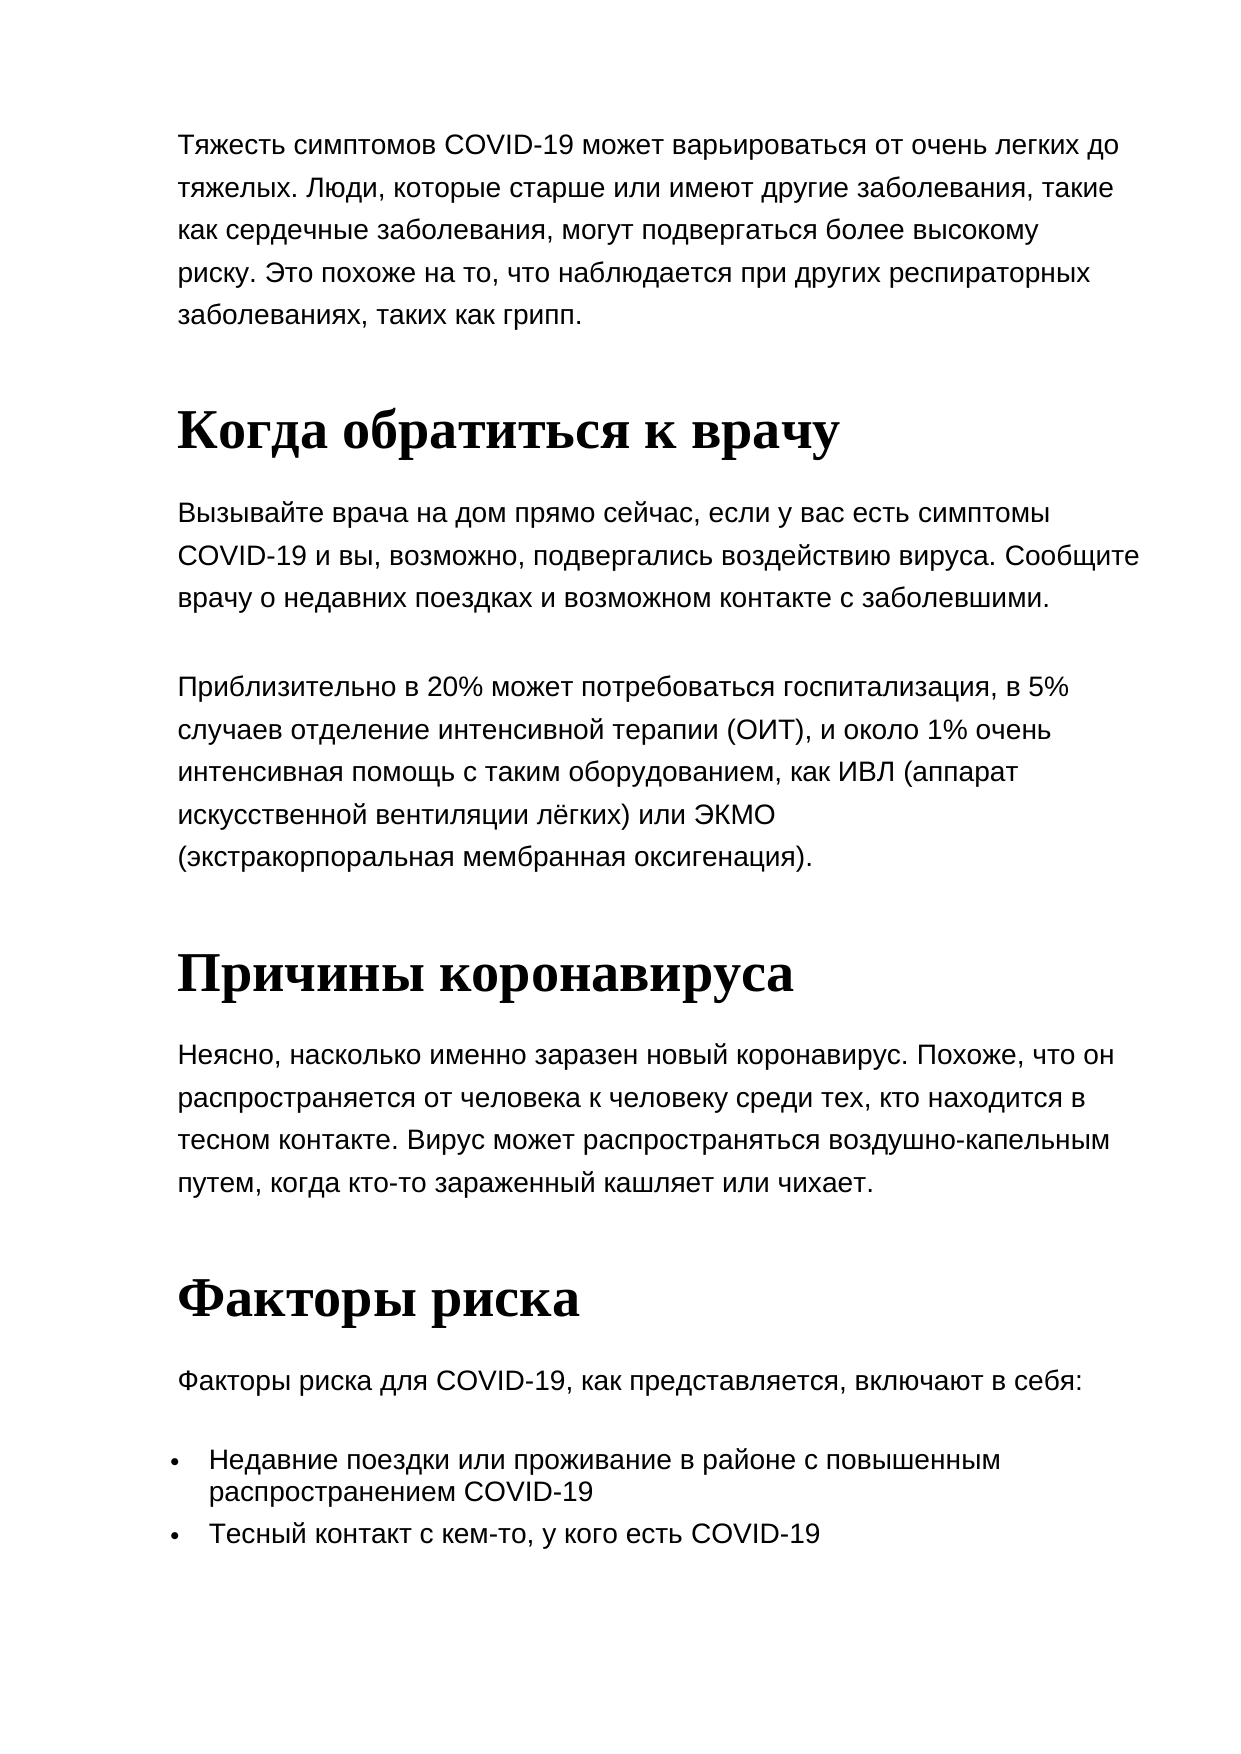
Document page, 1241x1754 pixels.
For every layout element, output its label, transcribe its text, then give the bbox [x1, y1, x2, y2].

list Недавние поездки или проживание в районе с повышенным распространением COVID-19 [171, 1443, 1152, 1508]
text Причины коронавируса [177, 938, 1152, 1003]
text Факторы риска [177, 1264, 1152, 1328]
text Неясно, насколько именно заразен новый коронавирус. Похоже, что он распространяется от человека к человеку среди тех, кто находится в тесном контакте. Вирус может распространяться воздушно-капельным путем, когда кто-то зараженный кашляет или чихает. [177, 1028, 1152, 1198]
text Тяжесть симптомов COVID-19 может варьироваться от очень легких до тяжелых. Люди, которые старше или имеют другие заболевания, такие как сердечные заболевания, могут подвергаться более высокому риску. Это похоже на то, что наблюдается при других респираторных заболеваниях, таких как грипп. [177, 118, 1152, 331]
text Факторы риска для COVID-19, как представляется, включают в себя: [177, 1353, 1152, 1396]
text Приблизительно в 20% может потребоваться госпитализация, в 5% случаев отделение интенсивной терапии (ОИТ), и около 1% очень интенсивная помощь с таким оборудованием, как ИВЛ (аппарат искусственной вентиляции лёгких) или ЭКМО (экстракорпоральная мембранная оксигенация). [177, 660, 1152, 873]
text Вызывайте врача на дом прямо сейчас, если у вас есть симптомы COVID-19 и вы, возможно, подвергались воздействию вируса. Сообщите врачу о недавних поездках и возможном контакте с заболевшими. [177, 486, 1152, 613]
list Тесный контакт с кем-то, у кого есть COVID-19 [171, 1517, 1152, 1549]
text Когда обратиться к врачу [177, 396, 1152, 461]
